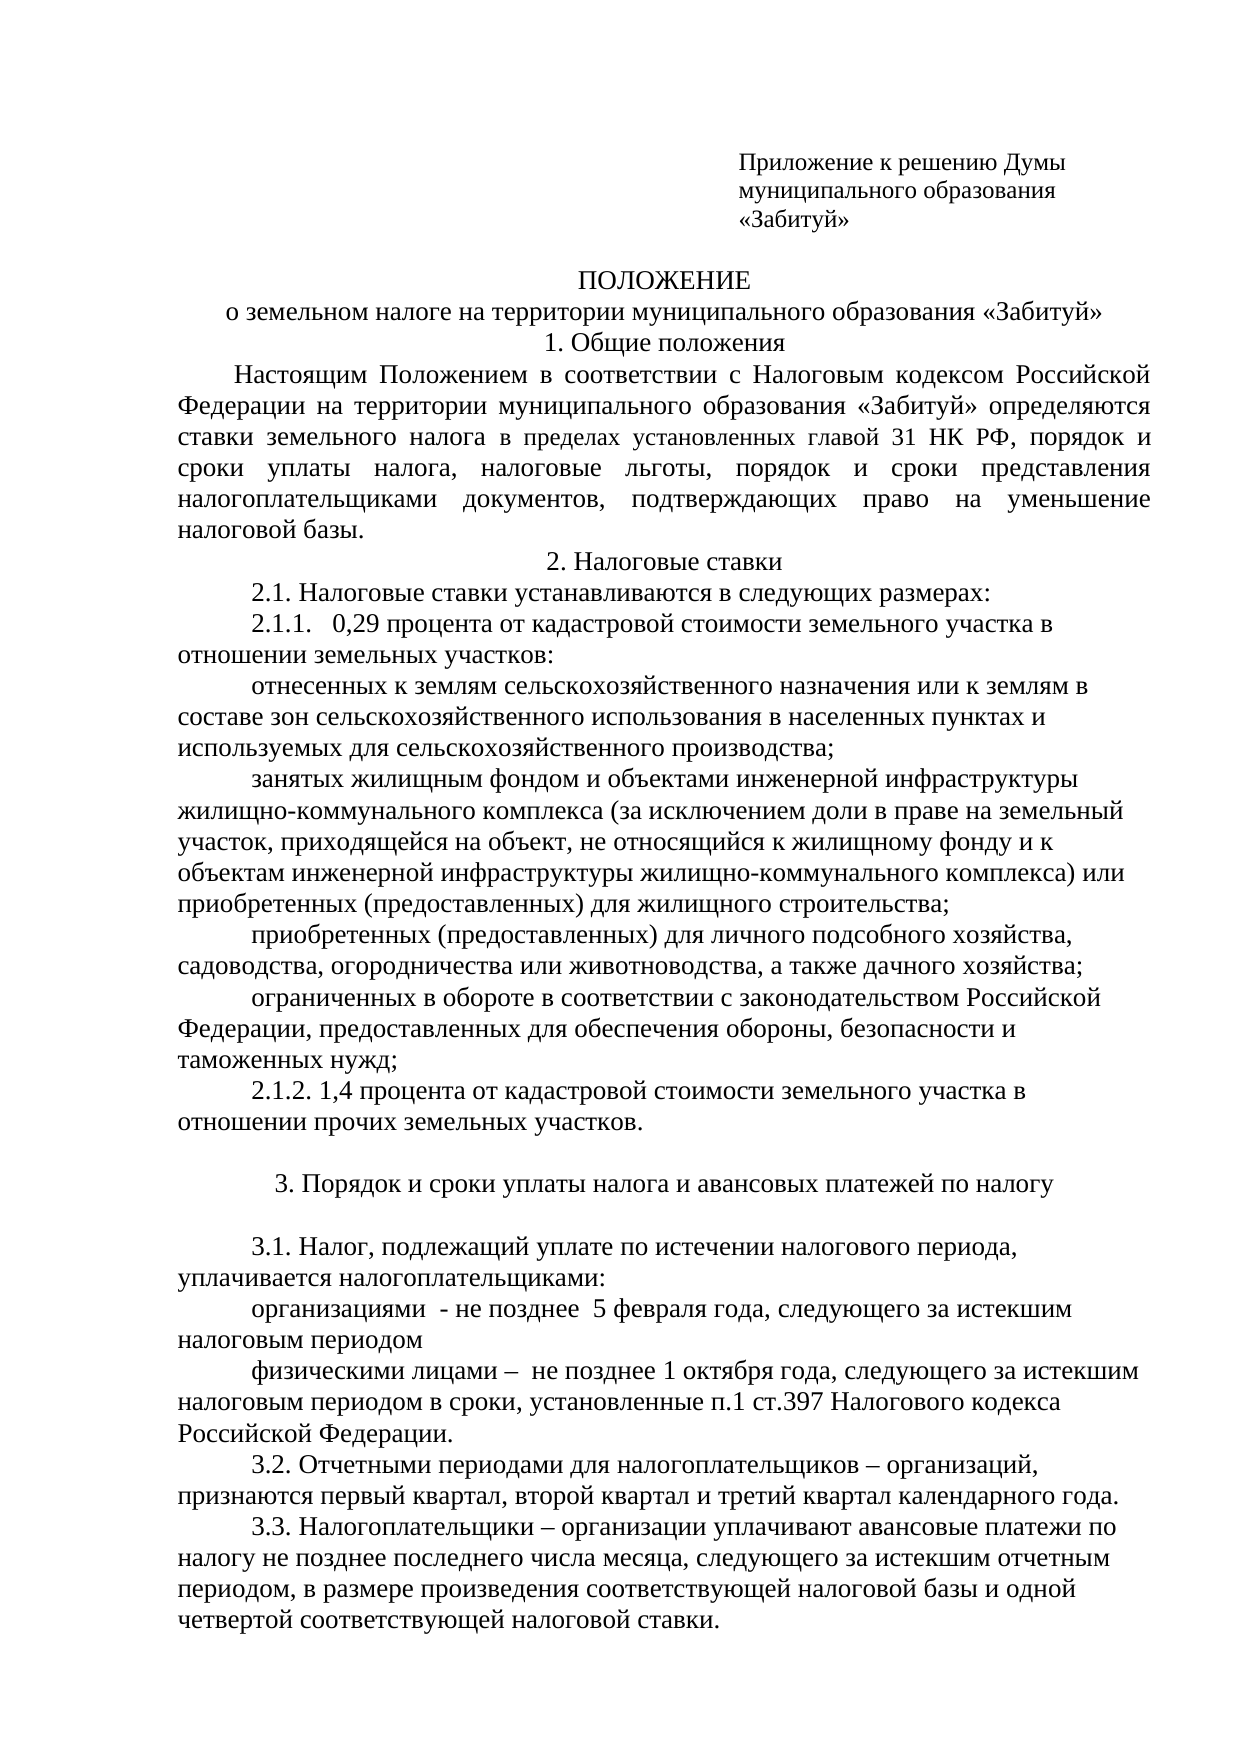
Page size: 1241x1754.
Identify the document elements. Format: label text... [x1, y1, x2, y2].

text 3.3. Налогоплательщики – организации уплачивают авансовые платежи по налогу не позднее последнего числа месяца, следующего за истекшим отчетным периодом, в размере произведения соответствующей налоговой базы и одной четвертой соответствующей налоговой ставки. [177, 1510, 1152, 1635]
text ПОЛОЖЕНИЕ [177, 264, 1152, 295]
text 3. Порядок и сроки уплаты налога и авансовых платежей по налогу [177, 1167, 1152, 1199]
text приобретенных (предоставленных) для личного подсобного хозяйства, садоводства, огородничества или животноводства, а также дачного хозяйства; [177, 918, 1152, 981]
text 3.2. Отчетными периодами для налогоплательщиков – организаций, признаются первый квартал, второй квартал и третий квартал календарного года. [177, 1448, 1152, 1510]
text отнесенных к землям сельскохозяйственного назначения или к землям в составе зон сельскохозяйственного использования в населенных пунктах и используемых для сельскохозяйственного производства; [177, 669, 1152, 763]
text 1. Общие положения [177, 327, 1152, 358]
text о земельном налоге на территории муниципального образования «Забитуй» [177, 295, 1152, 327]
text занятых жилищным фондом и объектами инженерной инфраструктуры жилищно-коммунального комплекса (за исключением доли в праве на земельный участок, приходящейся на объект, не относящийся к жилищному фонду и к объектам инженерной инфраструктуры жилищно-коммунального комплекса) или приобретенных (предоставленных) для жилищного строительства; [177, 763, 1152, 918]
text Настоящим Положением в соответствии с Налоговым кодексом Российской Федерации на территории муниципального образования «Забитуй» определяются ставки земельного налога в пределах установленных главой 31 НК РФ, порядок и сроки уплаты налога, налоговые льготы, порядок и сроки представления налогоплательщиками документов, подтверждающих право на уменьшение налоговой базы. [177, 358, 1152, 544]
text 3.1. Налог, подлежащий уплате по истечении налогового периода, уплачивается налогоплательщиками: [177, 1230, 1152, 1292]
text 2. Налоговые ставки [177, 544, 1152, 576]
text физическими лицами – не позднее 1 октября года, следующего за истекшим налоговым периодом в сроки, установленные п.1 ст.397 Налогового кодекса Российской Федерации. [177, 1354, 1152, 1448]
text 2.1. Налоговые ставки устанавливаются в следующих размерах: [177, 576, 1152, 607]
text организациями - не позднее 5 февраля года, следующего за истекшим налоговым периодом [177, 1292, 1152, 1354]
text 2.1.2. 1,4 процента от кадастровой стоимости земельного участка в отношении прочих земельных участков. [177, 1074, 1152, 1136]
text 2.1.1. 0,29 процента от кадастровой стоимости земельного участка в отношении земельных участков: [177, 607, 1152, 669]
text Приложение к решению Думы муниципального образования «Забитуй» [738, 147, 1152, 233]
text ограниченных в обороте в соответствии с законодательством Российской Федерации, предоставленных для обеспечения обороны, безопасности и таможенных нужд; [177, 981, 1152, 1074]
